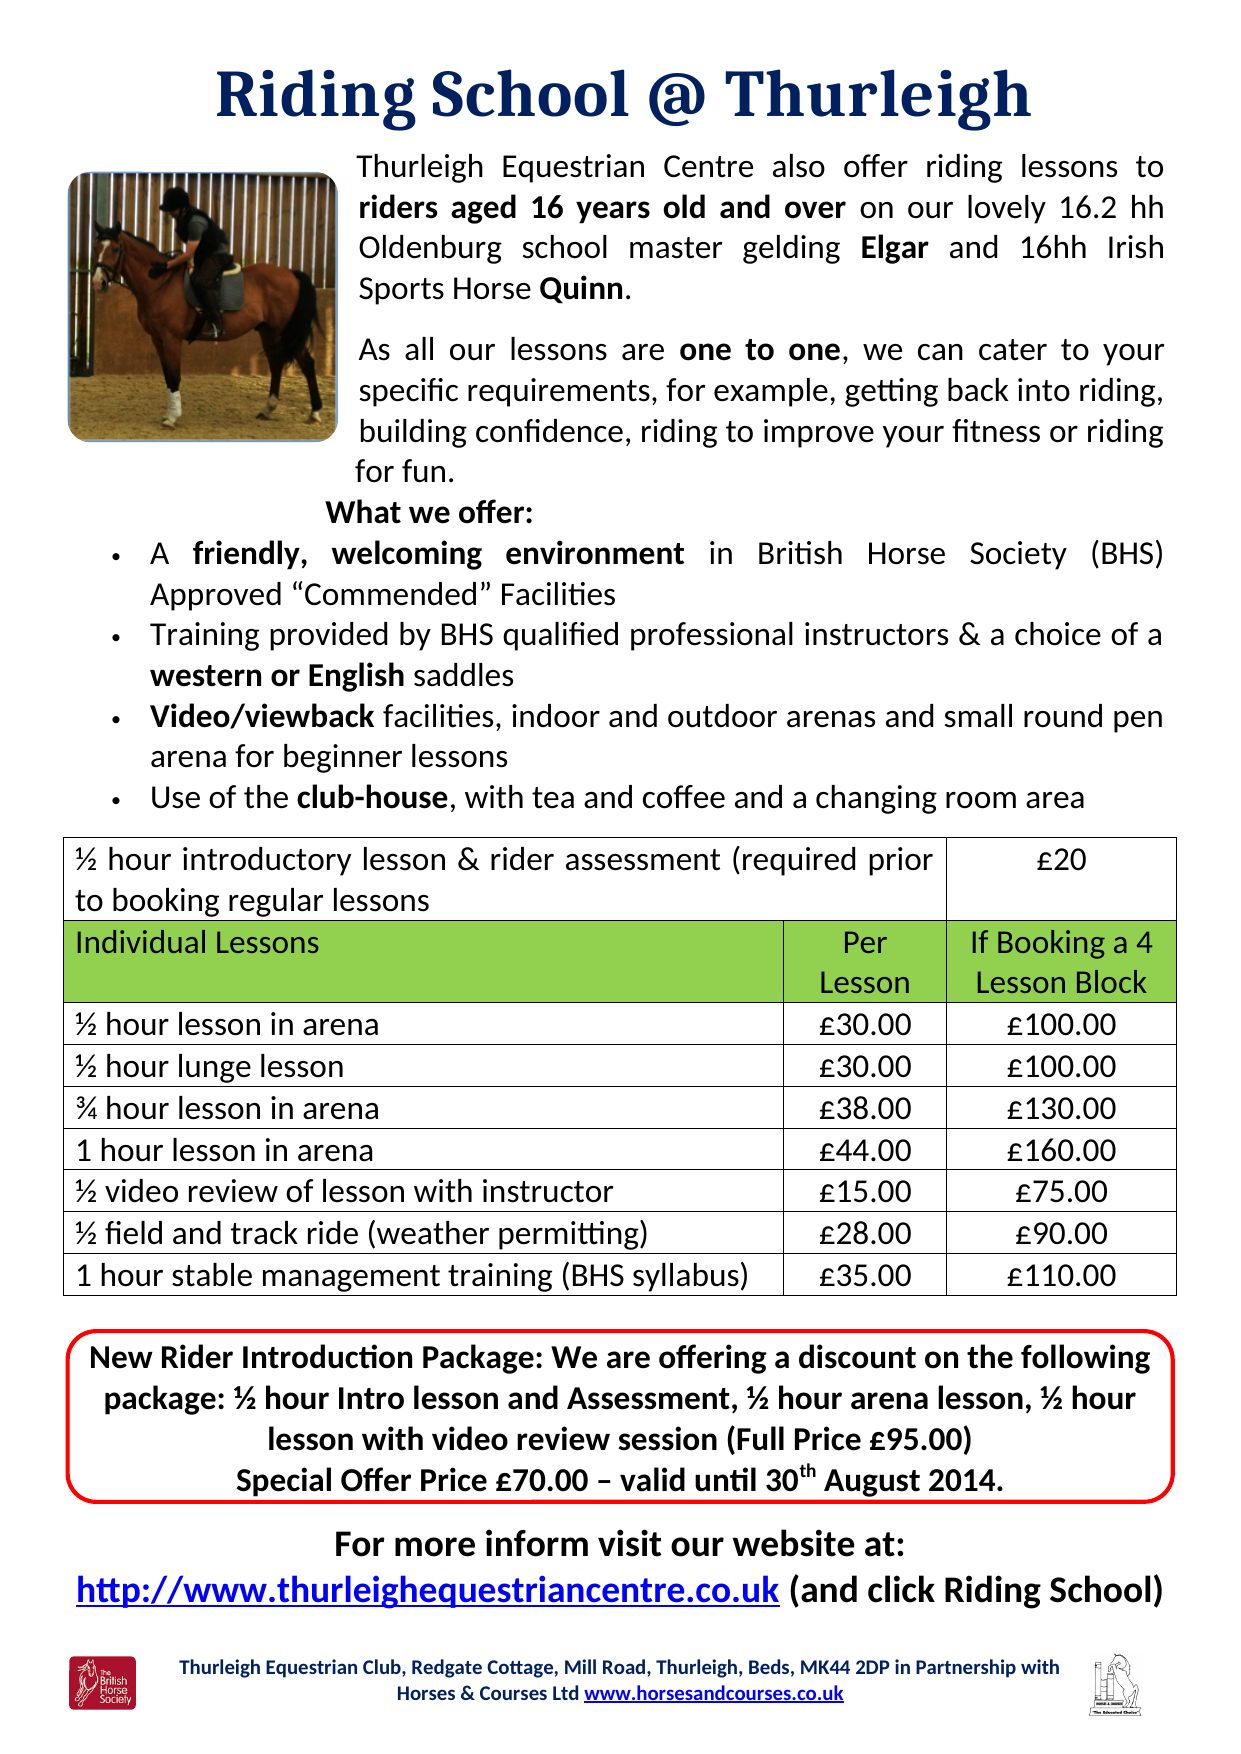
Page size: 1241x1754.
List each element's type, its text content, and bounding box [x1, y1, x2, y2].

table_cell ½ video review of lesson with instructor [64, 1170, 783, 1211]
text Special Offer Price £70.00 – valid until 30th August 2014. [75, 1459, 1165, 1499]
text What we offer: [75, 491, 1165, 532]
table_cell ½ hour lunge lesson [64, 1045, 783, 1086]
table_cell £15.00 [784, 1170, 946, 1211]
table_cell £110.00 [947, 1254, 1176, 1295]
text New Rider Introduction Package: We are offering a discount on the following package: ½ hour Intro lesson and Assessment, ½ hour arena lesson, ½ hour lesson with video review session (Full Price £95.00) [75, 1336, 1165, 1459]
table_cell £90.00 [947, 1212, 1176, 1253]
table_header £20 [947, 838, 1176, 920]
table_cell 1 hour stable management training (BHS syllabus) [64, 1254, 783, 1295]
text Thurleigh Equestrian Centre also offer riding lessons to riders aged 16 years old and over on our lovely 16.2 hh Oldenburg school master gelding Elgar and 16hh Irish Sports Horse Quinn. [75, 145, 1165, 308]
picture [69, 1656, 136, 1710]
list Use of the club-house, with tea and coffee and a changing room area [112, 776, 1165, 817]
table_cell ½ hour lesson in arena [64, 1003, 783, 1044]
table_cell £44.00 [784, 1129, 946, 1169]
table_cell £30.00 [784, 1003, 946, 1044]
table_cell £35.00 [784, 1254, 946, 1295]
picture [67, 177, 339, 437]
table_cell £75.00 [947, 1170, 1176, 1211]
list Training provided by BHS qualified professional instructors & a choice of a western or English saddles [112, 613, 1165, 695]
table_cell Per Lesson [784, 921, 946, 1002]
table_cell ¾ hour lesson in arena [64, 1087, 783, 1128]
table_cell £130.00 [947, 1087, 1176, 1128]
table_cell ½ field and track ride (weather permitting) [64, 1212, 783, 1253]
text http://www.thurleighequestriancentre.co.uk (and click Riding School) [75, 1566, 1165, 1611]
table_header ½ hour introductory lesson & rider assessment (required prior to booking regular lessons [64, 838, 946, 920]
picture [1089, 1652, 1145, 1719]
list Video/viewback facilities, indoor and outdoor arenas and small round pen arena for beginner lessons [112, 695, 1165, 776]
table_cell 1 hour lesson in arena [64, 1129, 783, 1169]
table_cell £30.00 [784, 1045, 946, 1086]
table_cell £38.00 [784, 1087, 946, 1128]
table_cell Individual Lessons [64, 921, 783, 1002]
list A friendly, welcoming environment in British Horse Society (BHS) Approved “Commended” Facilities [112, 532, 1165, 613]
table_cell £100.00 [947, 1045, 1176, 1086]
table_cell £28.00 [784, 1212, 946, 1253]
table_cell If Booking a 4 Lesson Block [947, 921, 1176, 1002]
text As all our lessons are one to one, we can cater to your specific requirements, for example, getting back into riding, building confidence, riding to improve your fitness or riding for fun. [75, 328, 1165, 491]
text For more inform visit our website at: [75, 1520, 1165, 1566]
table_cell £160.00 [947, 1129, 1176, 1169]
table_cell £100.00 [947, 1003, 1176, 1044]
